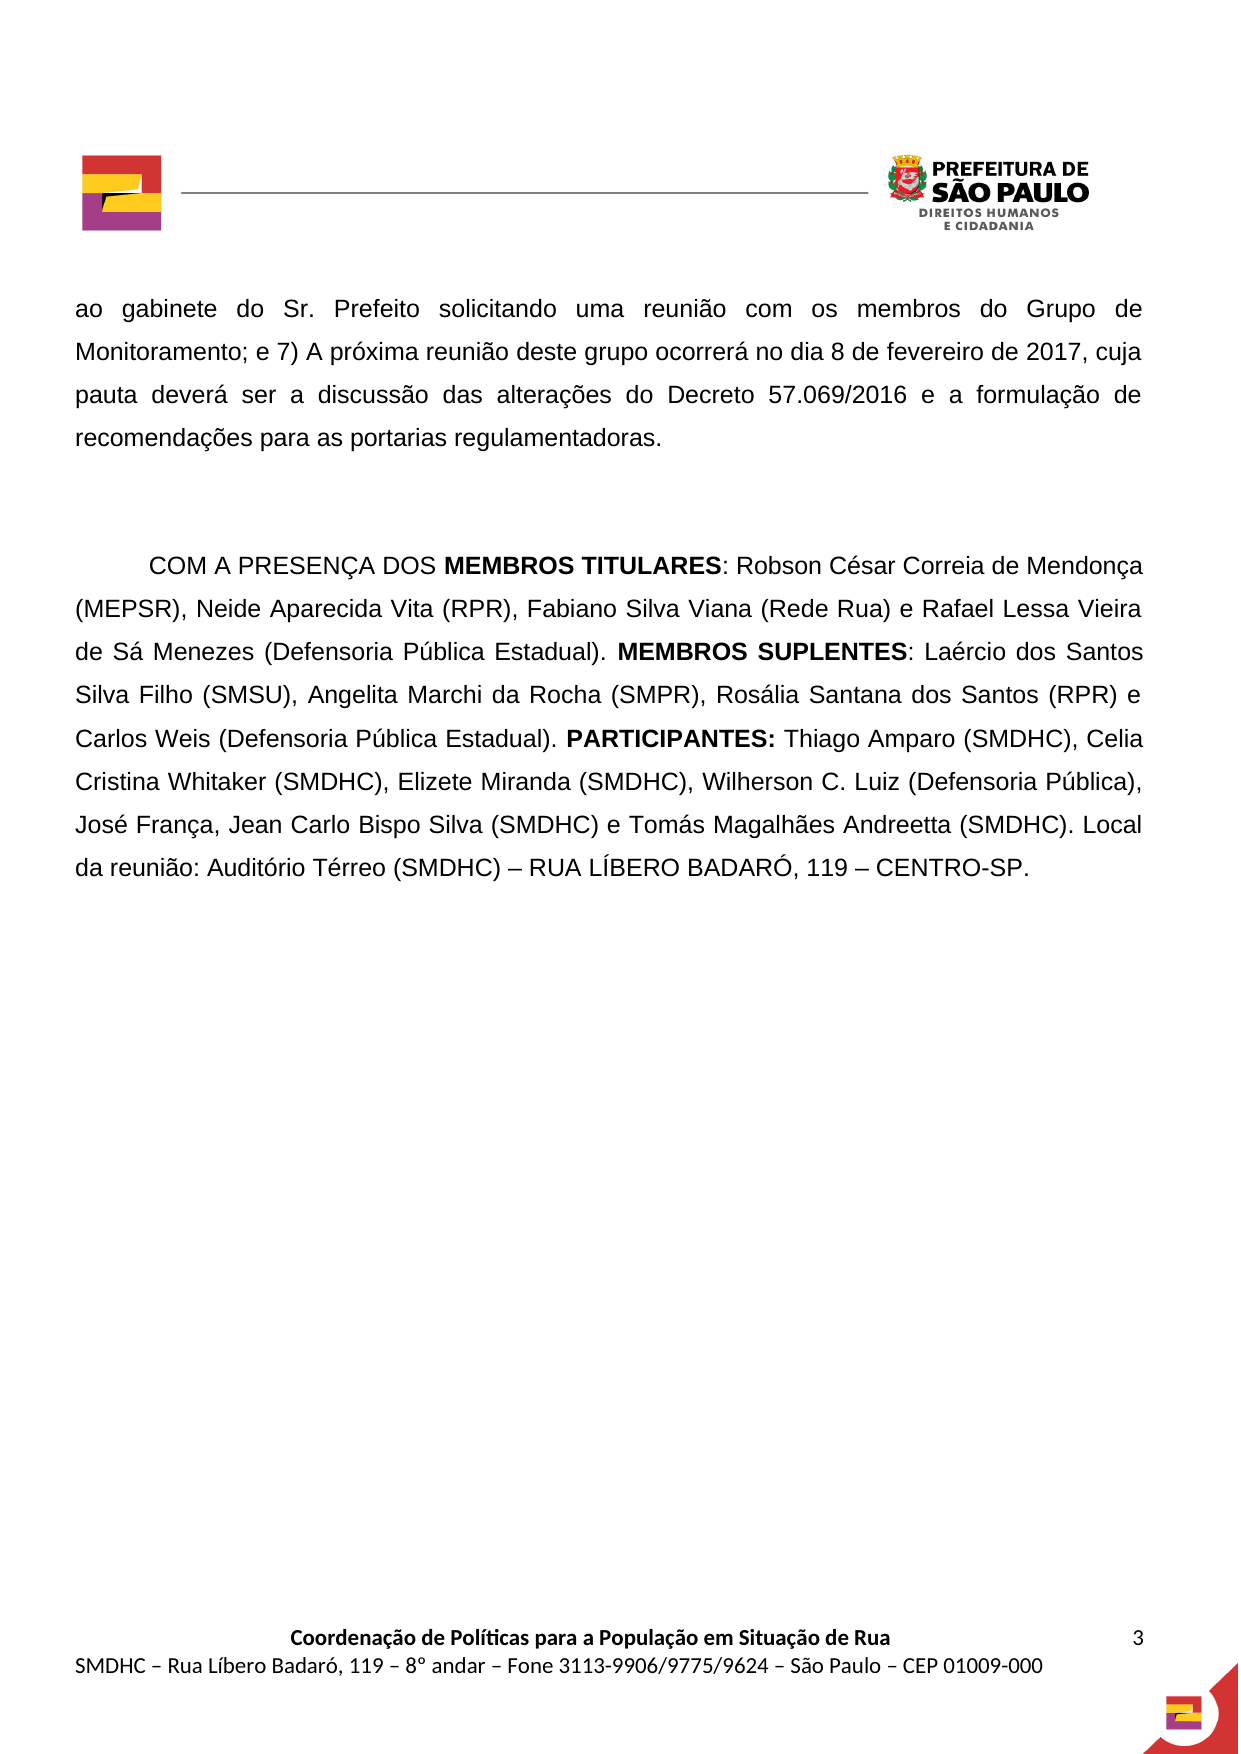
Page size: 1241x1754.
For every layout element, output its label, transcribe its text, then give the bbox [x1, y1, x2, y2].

text COM A PRESENÇA DOS MEMBROS TITULARES: Robson César Correia de Mendonça (MEPSR), Neide Aparecida Vita (RPR), Fabiano Silva Viana (Rede Rua) e Rafael Lessa Vieira de Sá Menezes (Defensoria Pública Estadual). MEMBROS SUPLENTES: (SMSU), Angelita Marchi da Rocha (SMPR), Rosália Santana dos Santos (RPR) e Carlos Weis (Defensoria Pública Estadual). PARTICIPANTES: Thiago Amparo (SMDHC), Celia Cristina Whitaker (SMDHC), Elizete Miranda (SMDHC), Wilherson C. Luiz (Defensoria Pública), José França, Jean Carlo Bispo Silva (SMDHC) e Tomás Magalhães Andreetta (SMDHC). Local da reunião: Auditório Térreo (SMDHC) – RUA LÍBERO BADARÓ, 119 – CENTRO-SP. [75, 551, 1144, 882]
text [75, 294, 1144, 452]
picture [0, 13, 1238, 1754]
